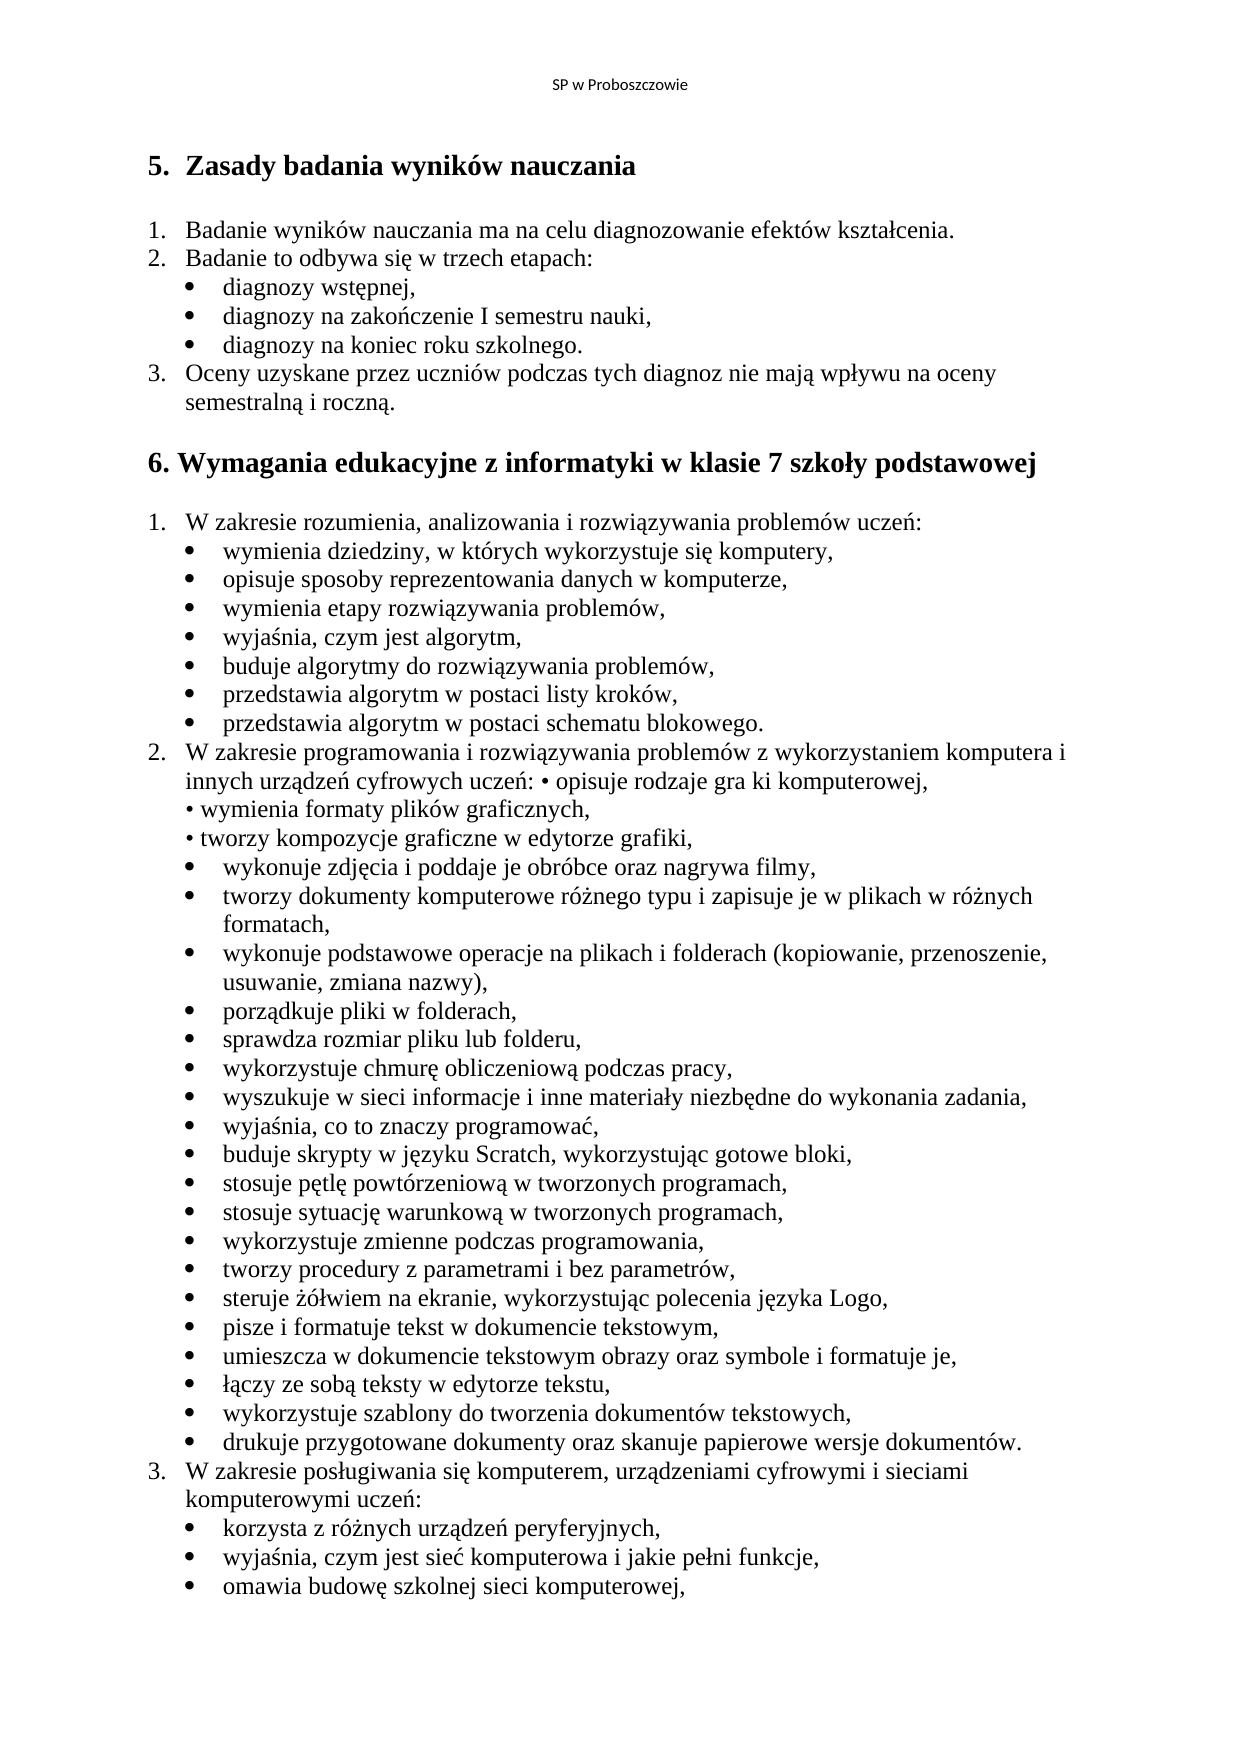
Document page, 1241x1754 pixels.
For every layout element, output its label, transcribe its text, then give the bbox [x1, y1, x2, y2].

list buduje skrypty w języku Scratch, wykorzystując gotowe bloki, [185, 1139, 1093, 1168]
list pisze i formatuje tekst w dokumencie tekstowym, [185, 1312, 1093, 1341]
list W zakresie programowania i rozwiązywania problemów z wykorzystaniem komputera i innych urządzeń cyfrowych uczeń: • opisuje rodzaje gra ki komputerowej, • wymienia formaty plików graficznych, • tworzy kompozycje graficzne w edytorze grafiki, [148, 737, 1093, 852]
list Badanie to odbywa się w trzech etapach: [148, 243, 1093, 272]
list W zakresie posługiwania się komputerem, urządzeniami cyfrowymi i sieciami komputerowymi uczeń: [148, 1456, 1093, 1513]
list przedstawia algorytm w postaci schematu blokowego. [185, 708, 1093, 737]
list diagnozy na koniec roku szkolnego. [185, 330, 1093, 358]
text 6. Wymagania edukacyjne z informatyki w klasie 7 szkoły podstawowej [148, 445, 1093, 478]
list przedstawia algorytm w postaci listy kroków, [185, 679, 1093, 708]
list wykorzystuje zmienne podczas programowania, [185, 1226, 1093, 1254]
list wyszukuje w sieci informacje i inne materiały niezbędne do wykonania zadania, [185, 1082, 1093, 1111]
list W zakresie rozumienia, analizowania i rozwiązywania problemów uczeń: [148, 507, 1093, 536]
list wyjaśnia, czym jest algorytm, [185, 622, 1093, 651]
list korzysta z różnych urządzeń peryferyjnych, [185, 1513, 1093, 1542]
list sprawdza rozmiar pliku lub folderu, [185, 1024, 1093, 1053]
list wykonuje podstawowe operacje na plikach i folderach (kopiowanie, przenoszenie, usuwanie, zmiana nazwy), [185, 938, 1093, 996]
list diagnozy na zakończenie I semestru nauki, [185, 301, 1093, 330]
list opisuje sposoby reprezentowania danych w komputerze, [185, 564, 1093, 593]
list wykonuje zdjęcia i poddaje je obróbce oraz nagrywa filmy, [185, 852, 1093, 881]
list wykorzystuje chmurę obliczeniową podczas pracy, [185, 1053, 1093, 1082]
list buduje algorytmy do rozwiązywania problemów, [185, 651, 1093, 679]
list wykorzystuje szablony do tworzenia dokumentów tekstowych, [185, 1398, 1093, 1427]
list wymienia etapy rozwiązywania problemów, [185, 593, 1093, 622]
list wymienia dziedziny, w których wykorzystuje się komputery, [185, 536, 1093, 564]
list wyjaśnia, czym jest sieć komputerowa i jakie pełni funkcje, [185, 1542, 1093, 1571]
list steruje żółwiem na ekranie, wykorzystując polecenia języka Logo, [185, 1283, 1093, 1312]
list Oceny uzyskane przez uczniów podczas tych diagnoz nie mają wpływu na oceny semestralną i roczną. [148, 358, 1093, 416]
list omawia budowę szkolnej sieci komputerowej, [185, 1571, 1093, 1599]
list diagnozy wstępnej, [185, 272, 1093, 301]
list stosuje pętlę powtórzeniową w tworzonych programach, [185, 1168, 1093, 1197]
list Badanie wyników nauczania ma na celu diagnozowanie efektów kształcenia. [148, 215, 1093, 243]
list drukuje przygotowane dokumenty oraz skanuje papierowe wersje dokumentów. [185, 1427, 1093, 1456]
list łączy ze sobą teksty w edytorze tekstu, [185, 1369, 1093, 1398]
list porządkuje pliki w folderach, [185, 996, 1093, 1024]
list wyjaśnia, co to znaczy programować, [185, 1111, 1093, 1139]
list Zasady badania wyników nauczania [148, 148, 1093, 181]
list tworzy procedury z parametrami i bez parametrów, [185, 1254, 1093, 1283]
list stosuje sytuację warunkową w tworzonych programach, [185, 1197, 1093, 1226]
list tworzy dokumenty komputerowe różnego typu i zapisuje je w plikach w różnych formatach, [185, 881, 1093, 938]
list umieszcza w dokumencie tekstowym obrazy oraz symbole i formatuje je, [185, 1341, 1093, 1369]
